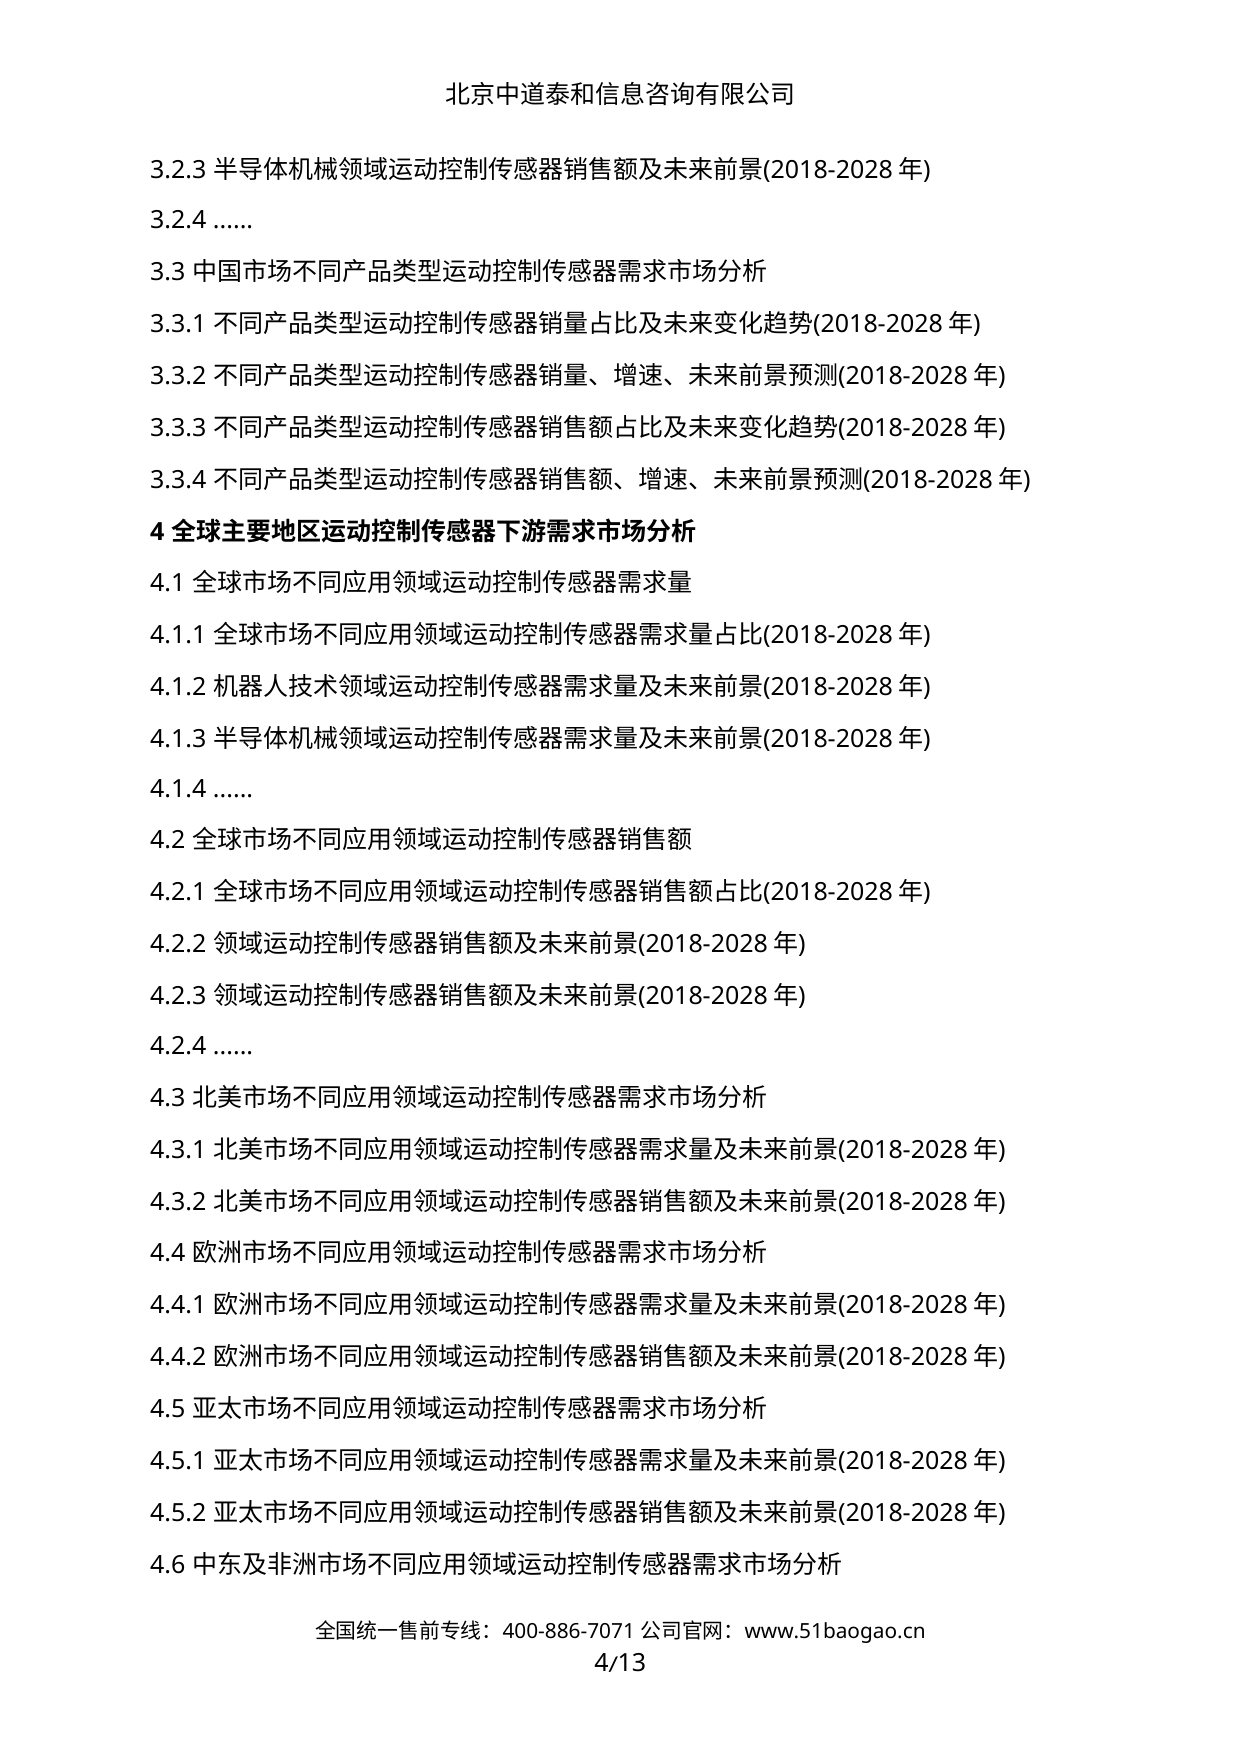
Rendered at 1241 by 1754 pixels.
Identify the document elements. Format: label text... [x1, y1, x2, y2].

text 4.3.2 北美市场不同应用领域运动控制传感器销售额及未来前景(2018-2028年) [150, 1181, 1090, 1217]
text 4.2 全球市场不同应用领域运动控制传感器销售额 [150, 820, 1090, 856]
text 4.5.2 亚太市场不同应用领域运动控制传感器销售额及未来前景(2018-2028年) [150, 1492, 1090, 1528]
text 4.6 中东及非洲市场不同应用领域运动控制传感器需求市场分析 [150, 1544, 1090, 1580]
text 4.2.3 领域运动控制传感器销售额及未来前景(2018-2028年) [150, 976, 1090, 1012]
text 3.3.1 不同产品类型运动控制传感器销量占比及未来变化趋势(2018-2028年) [150, 303, 1090, 340]
text 4 全球主要地区运动控制传感器下游需求市场分析 [150, 511, 1090, 547]
text 3.3 中国市场不同产品类型运动控制传感器需求市场分析 [150, 252, 1090, 288]
text 4.5.1 亚太市场不同应用领域运动控制传感器需求量及未来前景(2018-2028年) [150, 1440, 1090, 1477]
text 4.5 亚太市场不同应用领域运动控制传感器需求市场分析 [150, 1388, 1090, 1425]
text 4.2.1 全球市场不同应用领域运动控制传感器销售额占比(2018-2028年) [150, 872, 1090, 908]
text 4.3.1 北美市场不同应用领域运动控制传感器需求量及未来前景(2018-2028年) [150, 1129, 1090, 1165]
text 3.2.4 ...... [150, 202, 1090, 236]
text 4.1.4 ...... [150, 770, 1090, 804]
text 4.1.1 全球市场不同应用领域运动控制传感器需求量占比(2018-2028年) [150, 615, 1090, 651]
text 3.3.4 不同产品类型运动控制传感器销售额、增速、未来前景预测(2018-2028年) [150, 459, 1090, 495]
text 4.2.4 ...... [150, 1027, 1090, 1062]
text 3.3.2 不同产品类型运动控制传感器销量、增速、未来前景预测(2018-2028年) [150, 355, 1090, 392]
text 4.4 欧洲市场不同应用领域运动控制传感器需求市场分析 [150, 1233, 1090, 1269]
text 4.1 全球市场不同应用领域运动控制传感器需求量 [150, 563, 1090, 599]
text 4.2.2 领域运动控制传感器销售额及未来前景(2018-2028年) [150, 924, 1090, 960]
text 4.1.2 机器人技术领域运动控制传感器需求量及未来前景(2018-2028年) [150, 667, 1090, 703]
text 3.2.3 半导体机械领域运动控制传感器销售额及未来前景(2018-2028年) [150, 150, 1090, 186]
text 3.3.3 不同产品类型运动控制传感器销售额占比及未来变化趋势(2018-2028年) [150, 407, 1090, 443]
text 4.4.1 欧洲市场不同应用领域运动控制传感器需求量及未来前景(2018-2028年) [150, 1285, 1090, 1321]
text 4.4.2 欧洲市场不同应用领域运动控制传感器销售额及未来前景(2018-2028年) [150, 1337, 1090, 1373]
text 4.1.3 半导体机械领域运动控制传感器需求量及未来前景(2018-2028年) [150, 718, 1090, 755]
text 4.3 北美市场不同应用领域运动控制传感器需求市场分析 [150, 1077, 1090, 1113]
